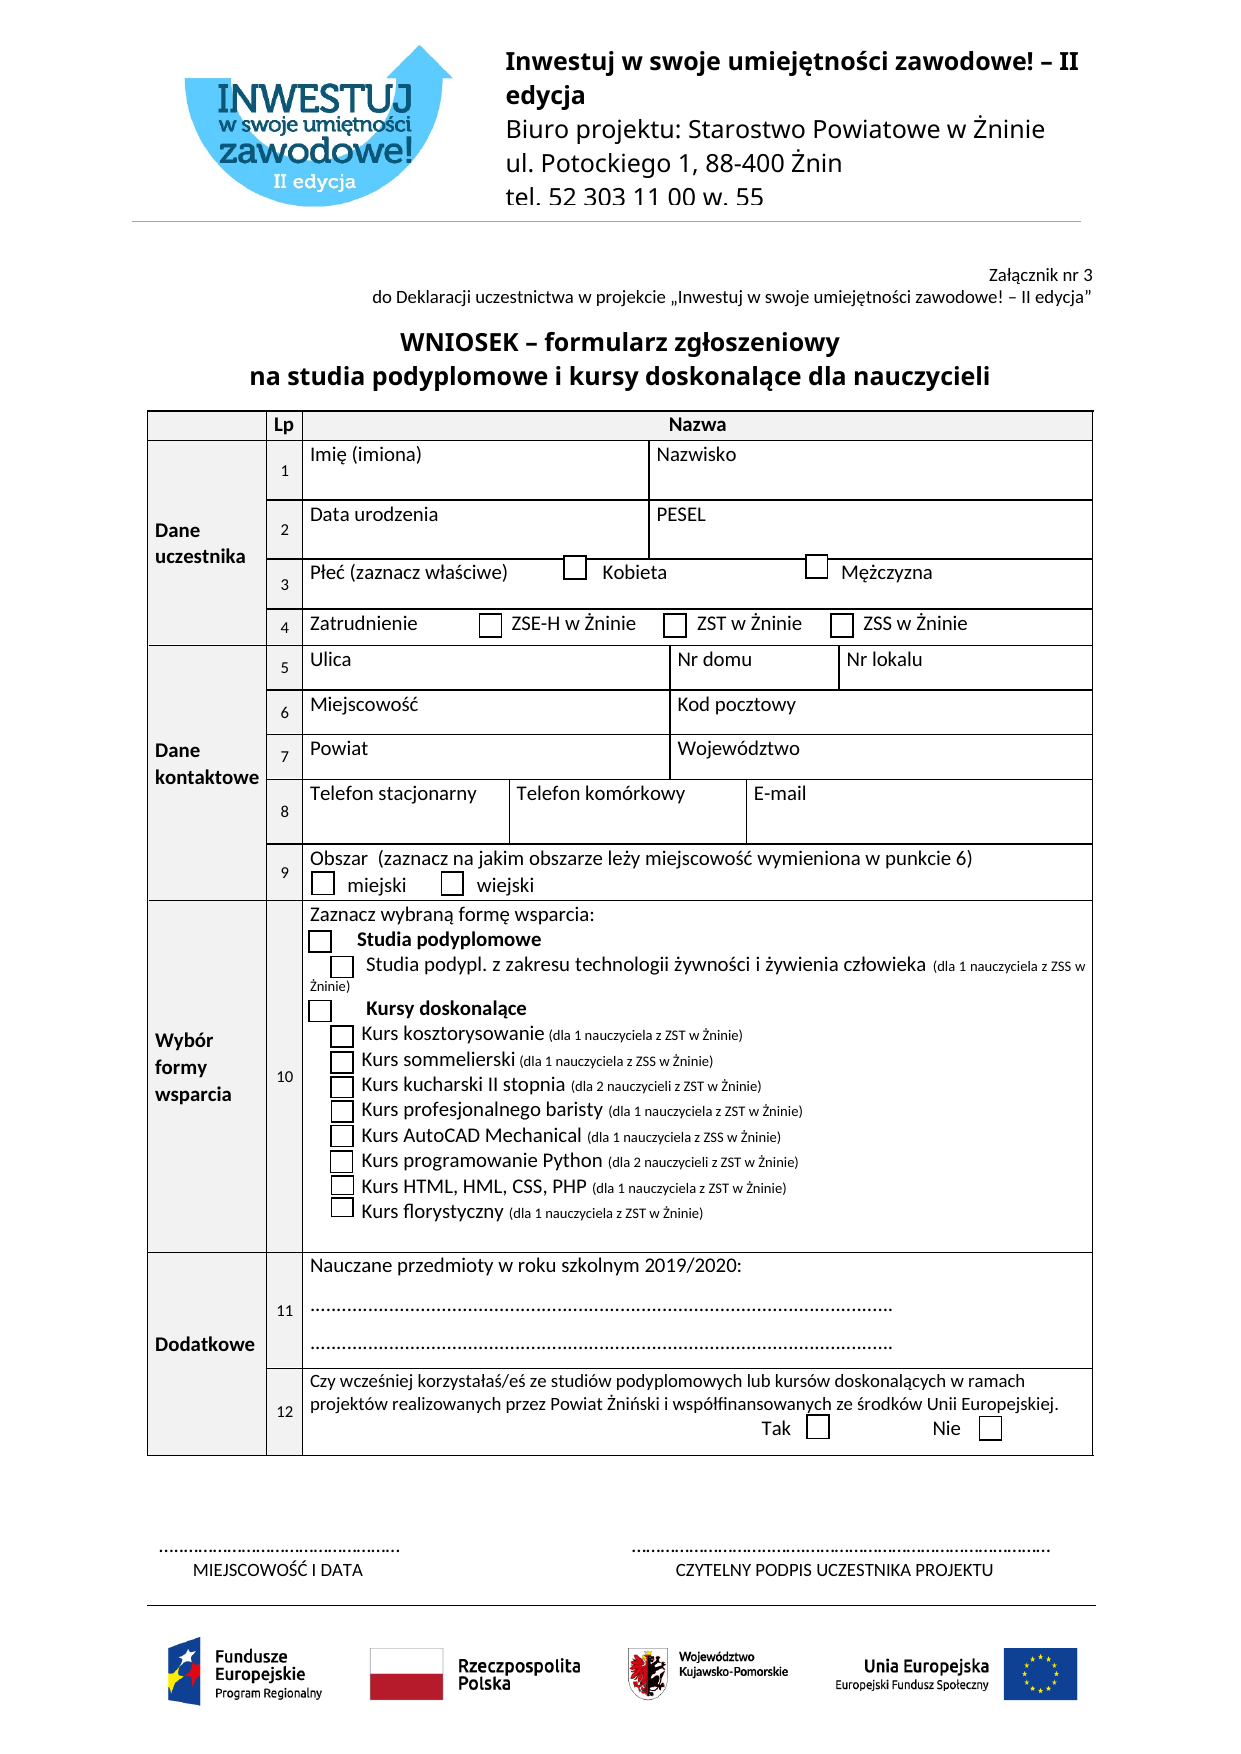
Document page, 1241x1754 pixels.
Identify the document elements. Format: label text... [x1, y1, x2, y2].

text WNIOSEK – formularz zgłoszeniowy [148, 324, 1093, 358]
table_cell Zaznacz wybraną formę wsparcia: Studia podyplomowe Studia podypl. z zakresu technologii żywności i żywienia człowieka (dla 1 nauczyciela z ZSS w Żninie) Kursy doskonalące Kurs kosztorysowanie (dla 1 nauczyciela z ZST w Żninie) Kurs sommelierski (dla 1 nauczyciela z ZSS w Żninie) Kurs kucharski II stopnia (dla 2 nauczycieli z ZST w Żninie) Kurs profesjonalnego baristy (dla 1 nauczyciela z ZST w Żninie) Kurs AutoCAD Mechanical (dla 1 nauczyciela z ZSS w Żninie) Kurs programowanie Python (dla 2 nauczycieli z ZST w Żninie) Kurs HTML, HML, CSS, PHP (dla 1 nauczyciela z ZST w Żninie) Kurs florystyczny (dla 1 nauczyciela z ZST w Żninie) [303, 901, 1092, 1252]
table_cell Płeć (zaznacz właściwe) Kobieta Mężczyzna [303, 560, 1092, 608]
table_cell Wybór formy wsparcia [148, 901, 266, 1252]
text do Deklaracji uczestnictwa w projekcie „Inwestuj w swoje umiejętności zawodowe! – II edycja” [148, 286, 1093, 309]
picture [180, 39, 457, 213]
table_cell 7 [267, 735, 302, 778]
text na studia podyplomowe i kursy doskonalące dla nauczycieli [148, 358, 1093, 392]
table_header …..……………………………………… [148, 1533, 580, 1558]
table_cell Dane kontaktowe [148, 646, 266, 900]
table_cell 6 [267, 691, 302, 733]
table_cell Nauczane przedmioty w roku szkolnym 2019/2020: ............................................................................................................... ............................................................................................................... [303, 1253, 1092, 1367]
table_cell Imię (imiona) [303, 441, 648, 499]
table_cell Obszar (zaznacz na jakim obszarze leży miejscowość wymieniona w punkcie 6) miejski wiejski [303, 845, 1092, 900]
table_cell Nr domu [671, 646, 838, 689]
table_cell Telefon stacjonarny [303, 780, 509, 843]
table_cell 9 [267, 845, 302, 900]
table_cell Data urodzenia [303, 501, 648, 558]
table_cell MIEJSCOWOŚĆ I DATA [148, 1558, 580, 1581]
table_cell 4 [267, 610, 302, 644]
table_cell Zatrudnienie ZSE-H w Żninie ZST w Żninie ZSS w Żninie [303, 610, 1092, 644]
table_cell Dodatkowe [148, 1253, 266, 1455]
table_header Lp. [267, 412, 302, 440]
table_header [148, 412, 266, 440]
table_cell Nr lokalu [840, 646, 1092, 689]
table_cell 3 [267, 560, 302, 608]
table_cell CZYTELNY PODPIS UCZESTNIKA PROJEKTU [580, 1558, 1093, 1581]
table_cell 8 [267, 780, 302, 843]
text Załącznik nr 3 [148, 263, 1093, 286]
table_cell Czy wcześniej korzystałaś/eś ze studiów podyplomowych lub kursów doskonalących w ramach projektów realizowanych przez Powiat Żniński i współfinansowanych ze środków Unii Europejskiej. Tak Nie [303, 1369, 1092, 1455]
table_cell 5 [267, 646, 302, 689]
table_cell 1 [267, 441, 302, 499]
table_header ………………………..…….…………………………………………… [580, 1533, 1093, 1558]
table_cell Telefon komórkowy [510, 780, 746, 843]
table_cell Miejscowość [303, 691, 669, 733]
picture [152, 1619, 1093, 1722]
table_cell 11 [267, 1253, 302, 1367]
table_cell Powiat [303, 735, 669, 778]
table_cell 12 [267, 1369, 302, 1455]
table_cell Województwo [671, 735, 1092, 778]
table_cell 2 [267, 501, 302, 558]
table_cell Nazwisko [650, 441, 1092, 499]
table_cell PESEL [650, 501, 1092, 558]
table_cell Kod pocztowy [671, 691, 1092, 733]
table_cell E-mail [747, 780, 1092, 843]
table_cell Dane uczestnika [148, 441, 266, 644]
table_cell 10 [267, 901, 302, 1252]
table_cell Ulica [303, 646, 669, 689]
table_header Nazwa [303, 412, 1092, 440]
